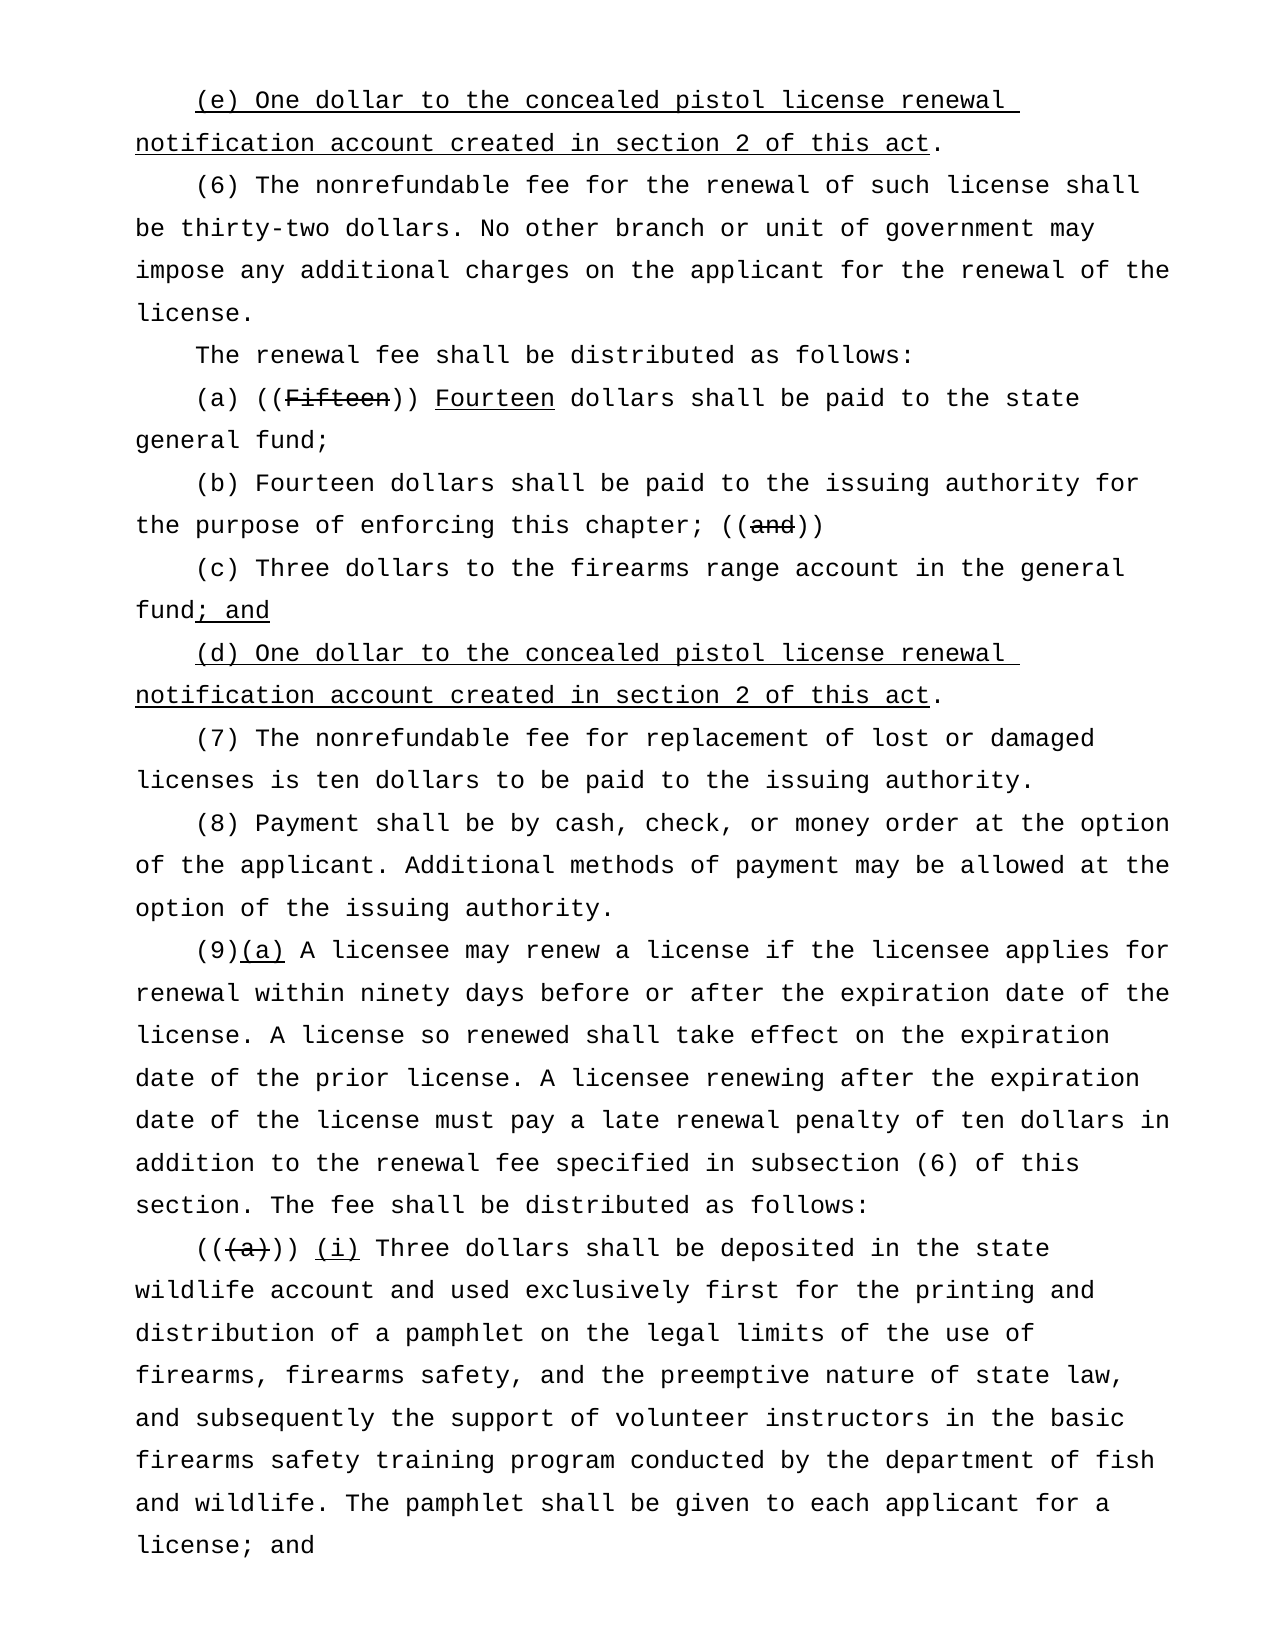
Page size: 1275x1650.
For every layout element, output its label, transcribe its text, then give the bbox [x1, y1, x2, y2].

text (7) The nonrefundable fee for replacement of lost or damaged licenses is ten dollars to be paid to the issuing authority. [135, 712, 1170, 797]
text (a) ((Fifteen)) Fourteen dollars shall be paid to the state general fund; [135, 372, 1170, 457]
text (c) Three dollars to the firearms range account in the general fund; and [135, 542, 1170, 627]
text (8) Payment shall be by cash, check, or money order at the option of the applicant. Additional methods of payment may be allowed at the option of the issuing authority. [135, 797, 1170, 925]
text (6) The nonrefundable fee for the renewal of such license shall be thirty-two dollars. No other branch or unit of government may impose any additional charges on the applicant for the renewal of the license. [135, 160, 1170, 330]
text The renewal fee shall be distributed as follows: [135, 330, 1170, 372]
text (((a))) (i) Three dollars shall be deposited in the state wildlife account and used exclusively first for the printing and distribution of a pamphlet on the legal limits of the use of firearms, firearms safety, and the preemptive nature of state law, and subsequently the support of volunteer instructors in the basic firearms safety training program conducted by the department of fish and wildlife. The pamphlet shall be given to each applicant for a license; and [135, 1222, 1170, 1562]
text (e) One dollar to the concealed pistol license renewal notification account created in section 2 of this act. [135, 75, 1170, 160]
text (d) One dollar to the concealed pistol license renewal notification account created in section 2 of this act. [135, 627, 1170, 712]
text (b) Fourteen dollars shall be paid to the issuing authority for the purpose of enforcing this chapter; ((and)) [135, 457, 1170, 542]
text (9)(a) A licensee may renew a license if the licensee applies for renewal within ninety days before or after the expiration date of the license. A license so renewed shall take effect on the expiration date of the prior license. A licensee renewing after the expiration date of the license must pay a late renewal penalty of ten dollars in addition to the renewal fee specified in subsection (6) of this section. The fee shall be distributed as follows: [135, 925, 1170, 1222]
